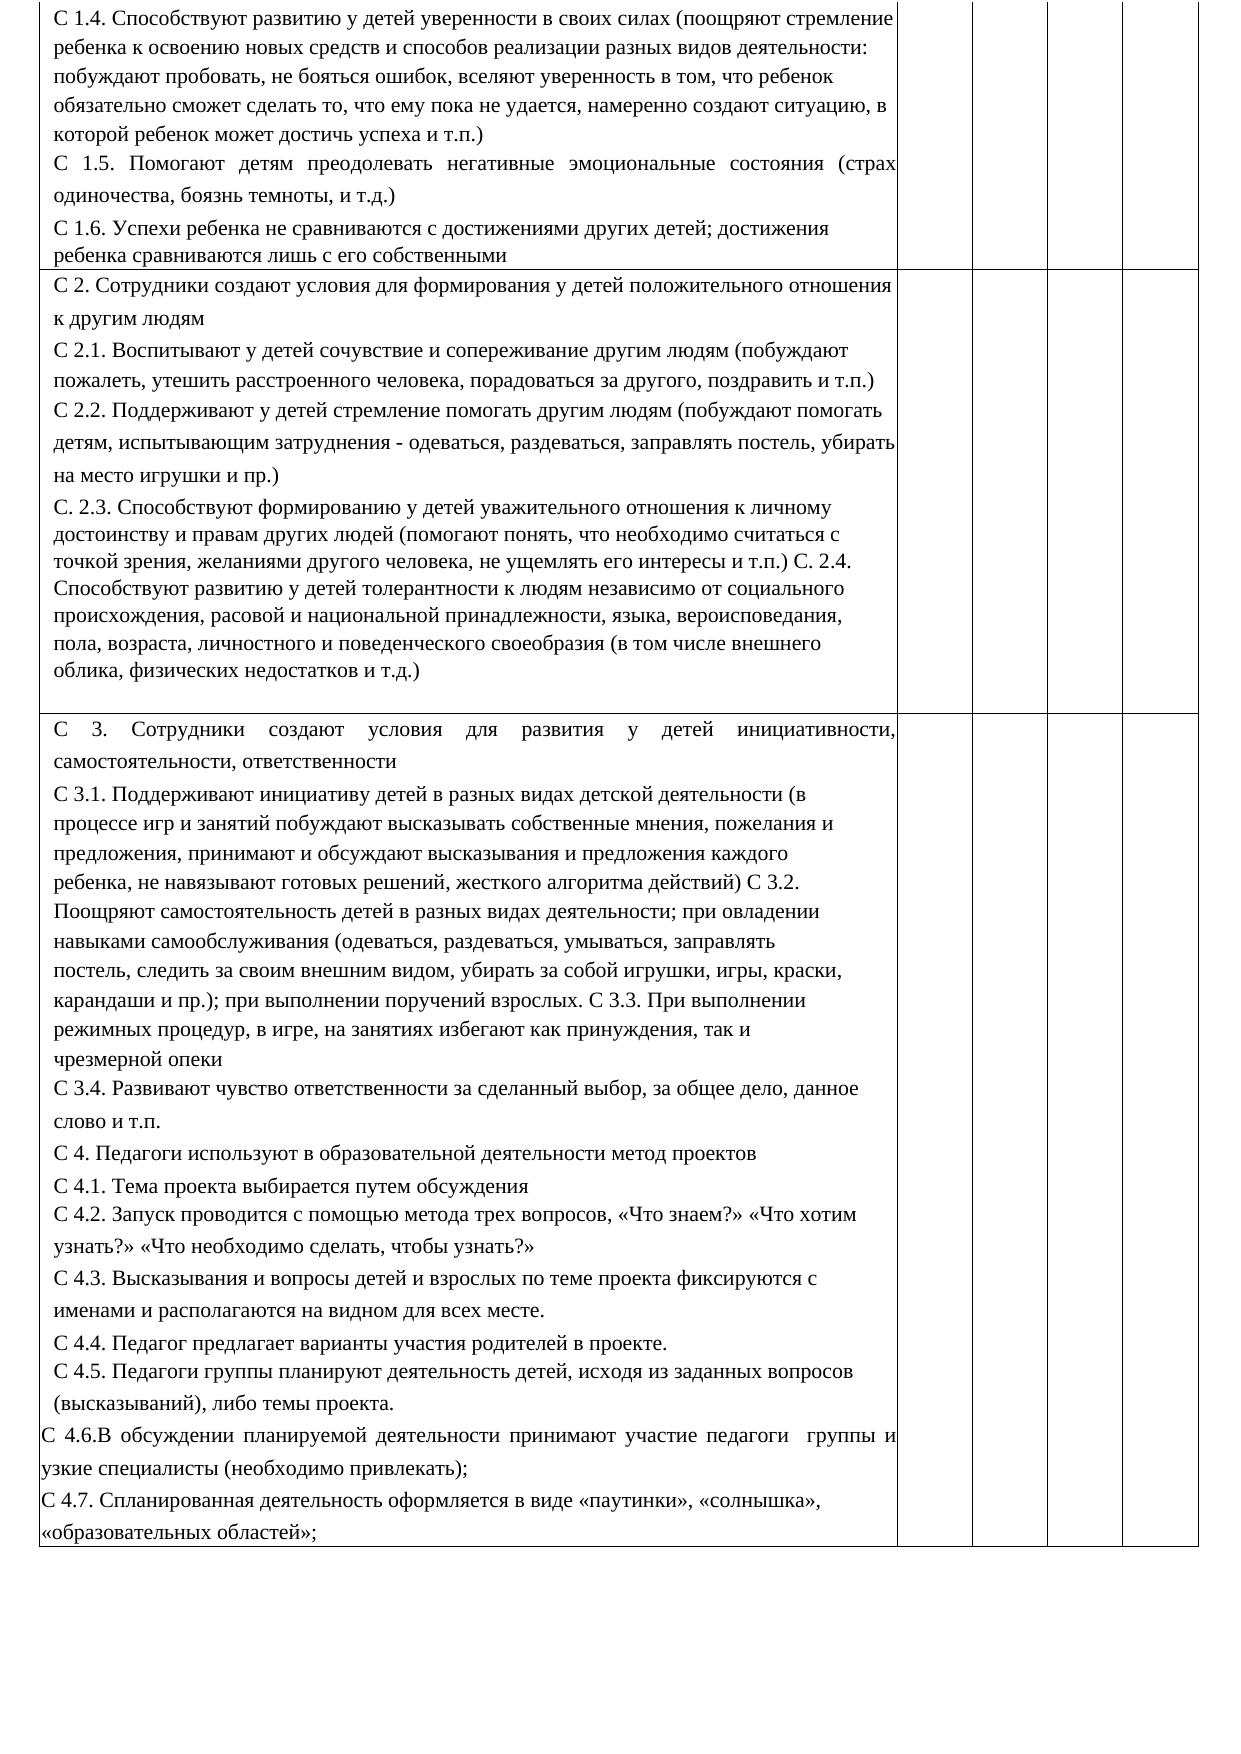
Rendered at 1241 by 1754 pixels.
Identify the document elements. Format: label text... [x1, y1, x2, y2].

table_header [1048, 2, 1122, 269]
table_cell С 3. Сотрудники создают условия для развития у детей инициативности, самостоятельности, ответственности С 3.1. Поддерживают инициативу детей в разных видах детской деятельности (в процессе игр и занятий побуждают высказывать собственные мнения, пожелания и предложения, принимают и обсуждают высказывания и предложения каждого ребенка, не навязывают готовых решений, жесткого алгоритма действий) С 3.2. Поощряют самостоятельность детей в разных видах деятельности; при овладении навыками самообслуживания (одеваться, раздеваться, умываться, заправлять постель, следить за своим внешним видом, убирать за собой игрушки, игры, краски, карандаши и пр.); при выполнении поручений взрослых. С 3.3. При выполнении режимных процедур, в игре, на занятиях избегают как принуждения, так и чрезмерной опеки С 3.4. Развивают чувство ответственности за сделанный выбор, за общее дело, данное слово и т.п. С 4. Педагоги используют в образовательной деятельности метод проектов С 4.1. Тема проекта выбирается путем обсуждения С 4.2. Запуск проводится с помощью метода трех вопросов, «Что знаем?» «Что хотим узнать?» «Что необходимо сделать, чтобы узнать?» С 4.3. Высказывания и вопросы детей и взрослых по теме проекта фиксируются с именами и располагаются на видном для всех месте. С 4.4. Педагог предлагает варианты участия родителей в проекте. С 4.5. Педагоги группы планируют деятельность детей, исходя из заданных вопросов (высказываний), либо темы проекта. С 4.6.В обсуждении планируемой деятельности принимают участие педагоги группы и узкие специалисты (необходимо привлекать); С 4.7. Спланированная деятельность оформляется в виде «паутинки», «солнышка», «образовательных областей»; [40, 714, 897, 1546]
table_cell [1048, 270, 1122, 713]
table_cell [1123, 714, 1198, 1546]
table_cell [973, 270, 1047, 713]
table_cell [1123, 270, 1198, 713]
table_header [973, 2, 1047, 269]
table_header [1123, 2, 1198, 269]
table_cell [973, 714, 1047, 1546]
table_header [898, 2, 972, 269]
table_cell С 2. Сотрудники создают условия для формирования у детей положительного отношения к другим людям С 2.1. Воспитывают у детей сочувствие и сопереживание другим людям (побуждают пожалеть, утешить расстроенного человека, порадоваться за другого, поздравить и т.п.) С 2.2. Поддерживают у детей стремление помогать другим людям (побуждают помогать детям, испытывающим затруднения - одеваться, раздеваться, заправлять постель, убирать на место игрушки и пр.) С. 2.3. Способствуют формированию у детей уважительного отношения к личному достоинству и правам других людей (помогают понять, что необходимо считаться с точкой зрения, желаниями другого человека, не ущемлять его интересы и т.п.) С. 2.4. Способствуют развитию у детей толерантности к людям независимо от социального происхождения, расовой и национальной принадлежности, языка, вероисповедания, пола, возраста, личностного и поведенческого своеобразия (в том числе внешнего облика, физических недостатков и т.д.) [40, 270, 897, 713]
table_header С 1.4. Способствуют развитию у детей уверенности в своих силах (поощряют стремление ребенка к освоению новых средств и способов реализации разных видов деятельности: побуждают пробовать, не бояться ошибок, вселяют уверенность в том, что ребенок обязательно сможет сделать то, что ему пока не удается, намеренно создают ситуацию, в которой ребенок может достичь успеха и т.п.) С 1.5. Помогают детям преодолевать негативные эмоциональные состояния (страх одиночества, боязнь темноты, и т.д.) С 1.6. Успехи ребенка не сравниваются с достижениями других детей; достижения ребенка сравниваются лишь с его собственными [40, 2, 897, 269]
table_cell [1048, 714, 1122, 1546]
table_cell [898, 714, 972, 1546]
table_cell [898, 270, 972, 713]
